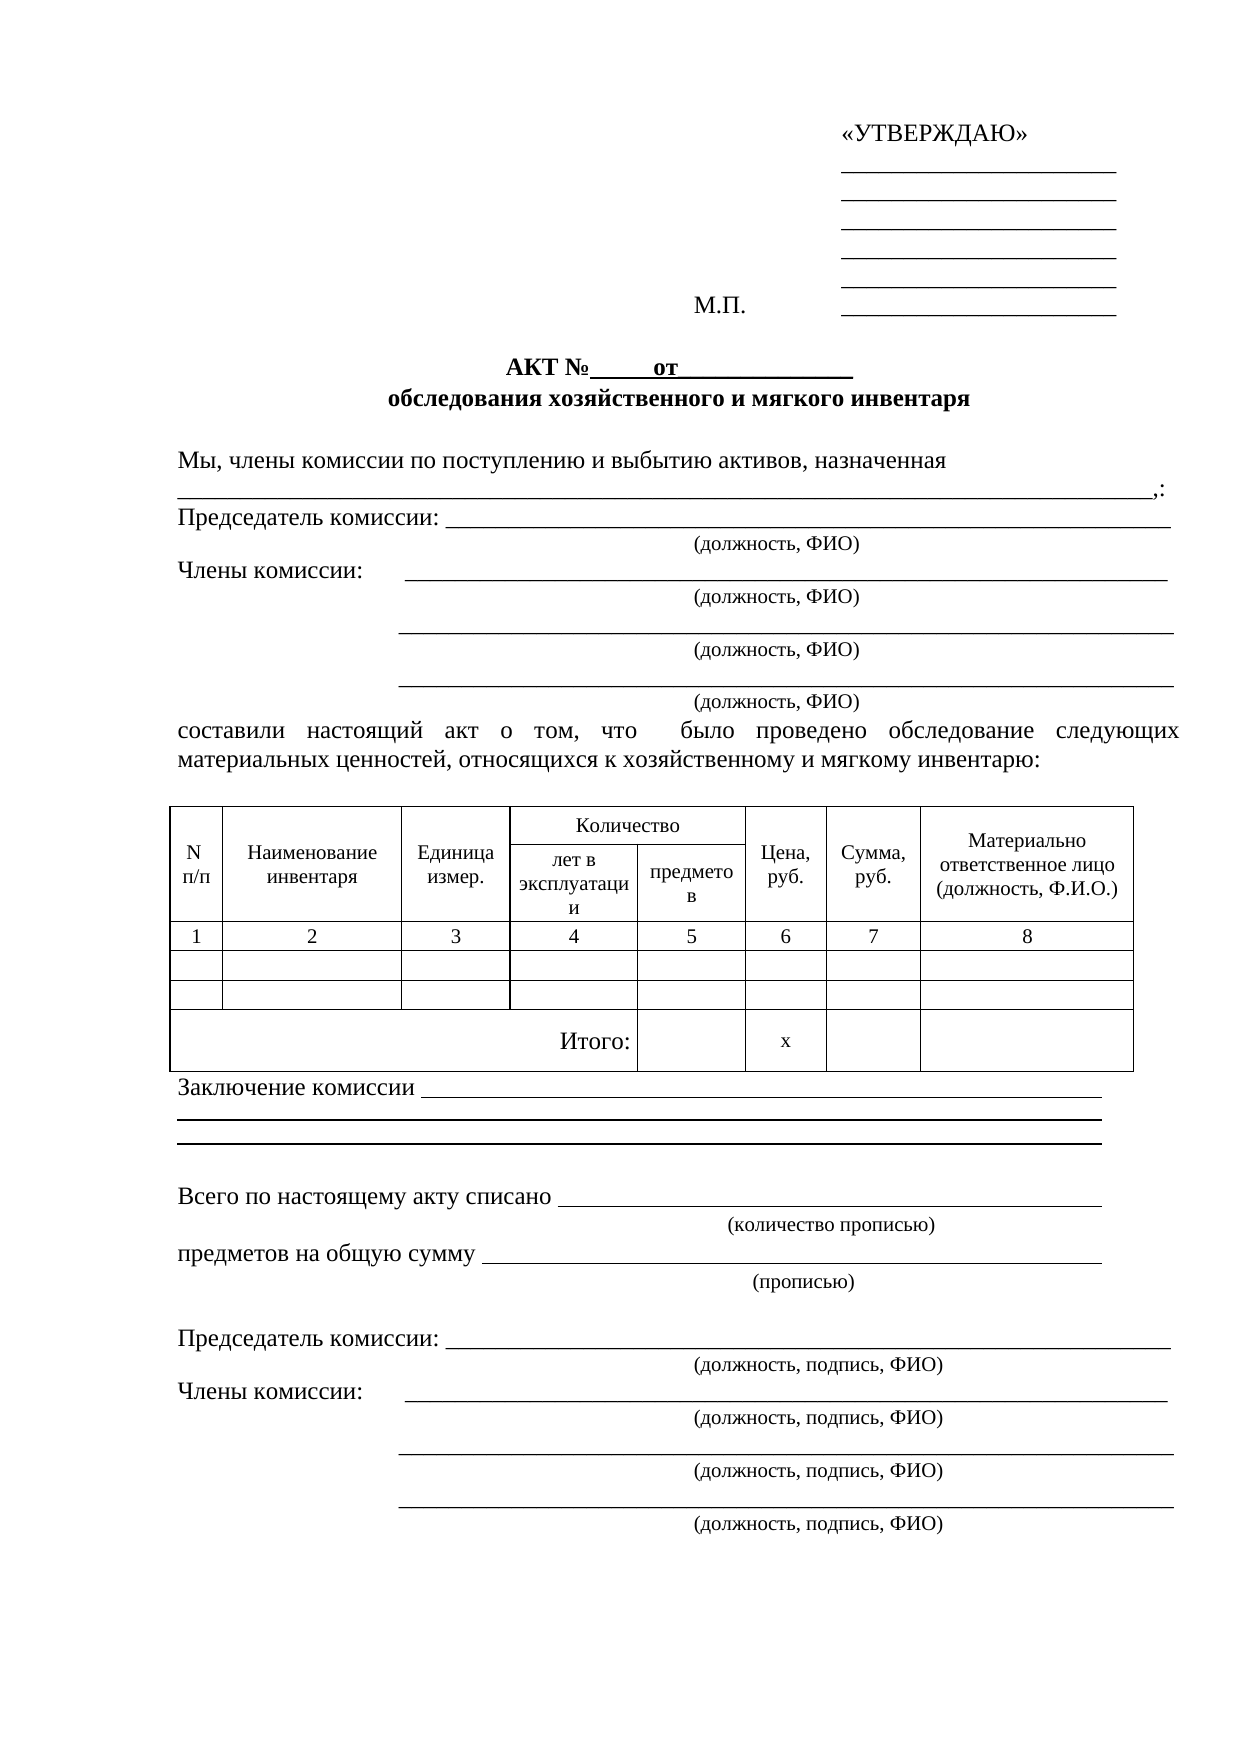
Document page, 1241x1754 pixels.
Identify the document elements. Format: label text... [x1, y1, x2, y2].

table_header Цена, руб. [746, 807, 826, 921]
table_cell [827, 1010, 920, 1071]
subtitle обследования хозяйственного и мягкого инвентаря [177, 383, 1181, 412]
table_cell 7 [827, 922, 920, 950]
table_cell [921, 981, 1133, 1009]
table_cell [171, 951, 222, 979]
text (должность, подпись, ФИО) [620, 1405, 1181, 1429]
text (должность, ФИО) [620, 584, 1181, 608]
text Всего по настоящему акту списано [177, 1181, 1181, 1209]
text ______________________________________________________________ [325, 1429, 1181, 1458]
table_cell 8 [921, 922, 1133, 950]
table_cell [827, 951, 920, 979]
table_cell [638, 951, 745, 979]
table_cell [402, 981, 509, 1009]
text (количество прописью) [177, 1212, 1181, 1236]
text ______________________ [841, 176, 1181, 204]
text «УТВЕРЖДАЮ» [767, 118, 1181, 147]
text (должность, ФИО) [620, 689, 1181, 713]
text (должность, ФИО) [620, 637, 1181, 661]
table_cell [827, 981, 920, 1009]
table_header Материально ответственное лицо (должность, Ф.И.О.) [921, 807, 1133, 921]
text (должность, ФИО) [620, 531, 1181, 555]
text Председатель комиссии: __________________________________________________________ [177, 1323, 1181, 1352]
text (должность, подпись, ФИО) [620, 1458, 1181, 1482]
table_cell лет в эксплуатации [511, 845, 637, 921]
table_cell Итого: [171, 1010, 637, 1071]
table_cell 3 [402, 922, 509, 950]
table_cell [511, 981, 637, 1009]
table_cell [638, 981, 745, 1009]
text М.П. ______________________ [620, 291, 1181, 319]
table_header Сумма, руб. [827, 807, 920, 921]
table_cell 2 [223, 922, 401, 950]
table_cell [921, 1010, 1133, 1071]
table_header Количество [511, 807, 745, 843]
table_header Наименование инвентаря [223, 807, 401, 921]
text ______________________________________________________________ [325, 661, 1181, 689]
text составили настоящий акт о том, что было проведено обследование следующих материальных ценностей, относящихся к хозяйственному и мягкому инвентарю: [177, 716, 1181, 773]
text Члены комиссии: _____________________________________________________________ [177, 555, 1181, 584]
table_cell 6 [746, 922, 826, 950]
text АКТ № от______________ [177, 352, 1181, 381]
table_cell [746, 981, 826, 1009]
table_cell [921, 951, 1133, 979]
table_cell x [746, 1010, 826, 1071]
table_cell [171, 981, 222, 1009]
table_cell предметов [638, 845, 745, 921]
text Заключение комиссии [177, 1072, 1181, 1101]
text ______________________________________________________________ [325, 1482, 1181, 1511]
table_cell 1 [171, 922, 222, 950]
text ______________________ [841, 204, 1181, 233]
text предметов на общую сумму [177, 1238, 1181, 1266]
text (должность, подпись, ФИО) [620, 1511, 1181, 1535]
text Председатель комиссии: __________________________________________________________ [177, 502, 1181, 531]
table_cell 4 [511, 922, 637, 950]
table_cell [223, 981, 401, 1009]
table_header N п/п [171, 807, 222, 921]
table_cell [746, 951, 826, 979]
text ______________________ [841, 262, 1181, 291]
table_cell [223, 951, 401, 979]
text (должность, подпись, ФИО) [620, 1352, 1181, 1376]
text ______________________ [841, 233, 1181, 262]
text ______________________ [841, 147, 1181, 176]
text ______________________________________________________________ [325, 608, 1181, 637]
table_header Единица измер. [402, 807, 509, 921]
text Мы, члены комиссии по поступлению и выбытию активов, назначенная ______________________________________________________________________________,: [177, 445, 1181, 502]
table_cell 5 [638, 922, 745, 950]
table_cell [402, 951, 509, 979]
table_cell [638, 1010, 745, 1071]
text (прописью) [177, 1268, 1181, 1293]
text Члены комиссии: _____________________________________________________________ [177, 1376, 1181, 1405]
table_cell [511, 951, 637, 979]
